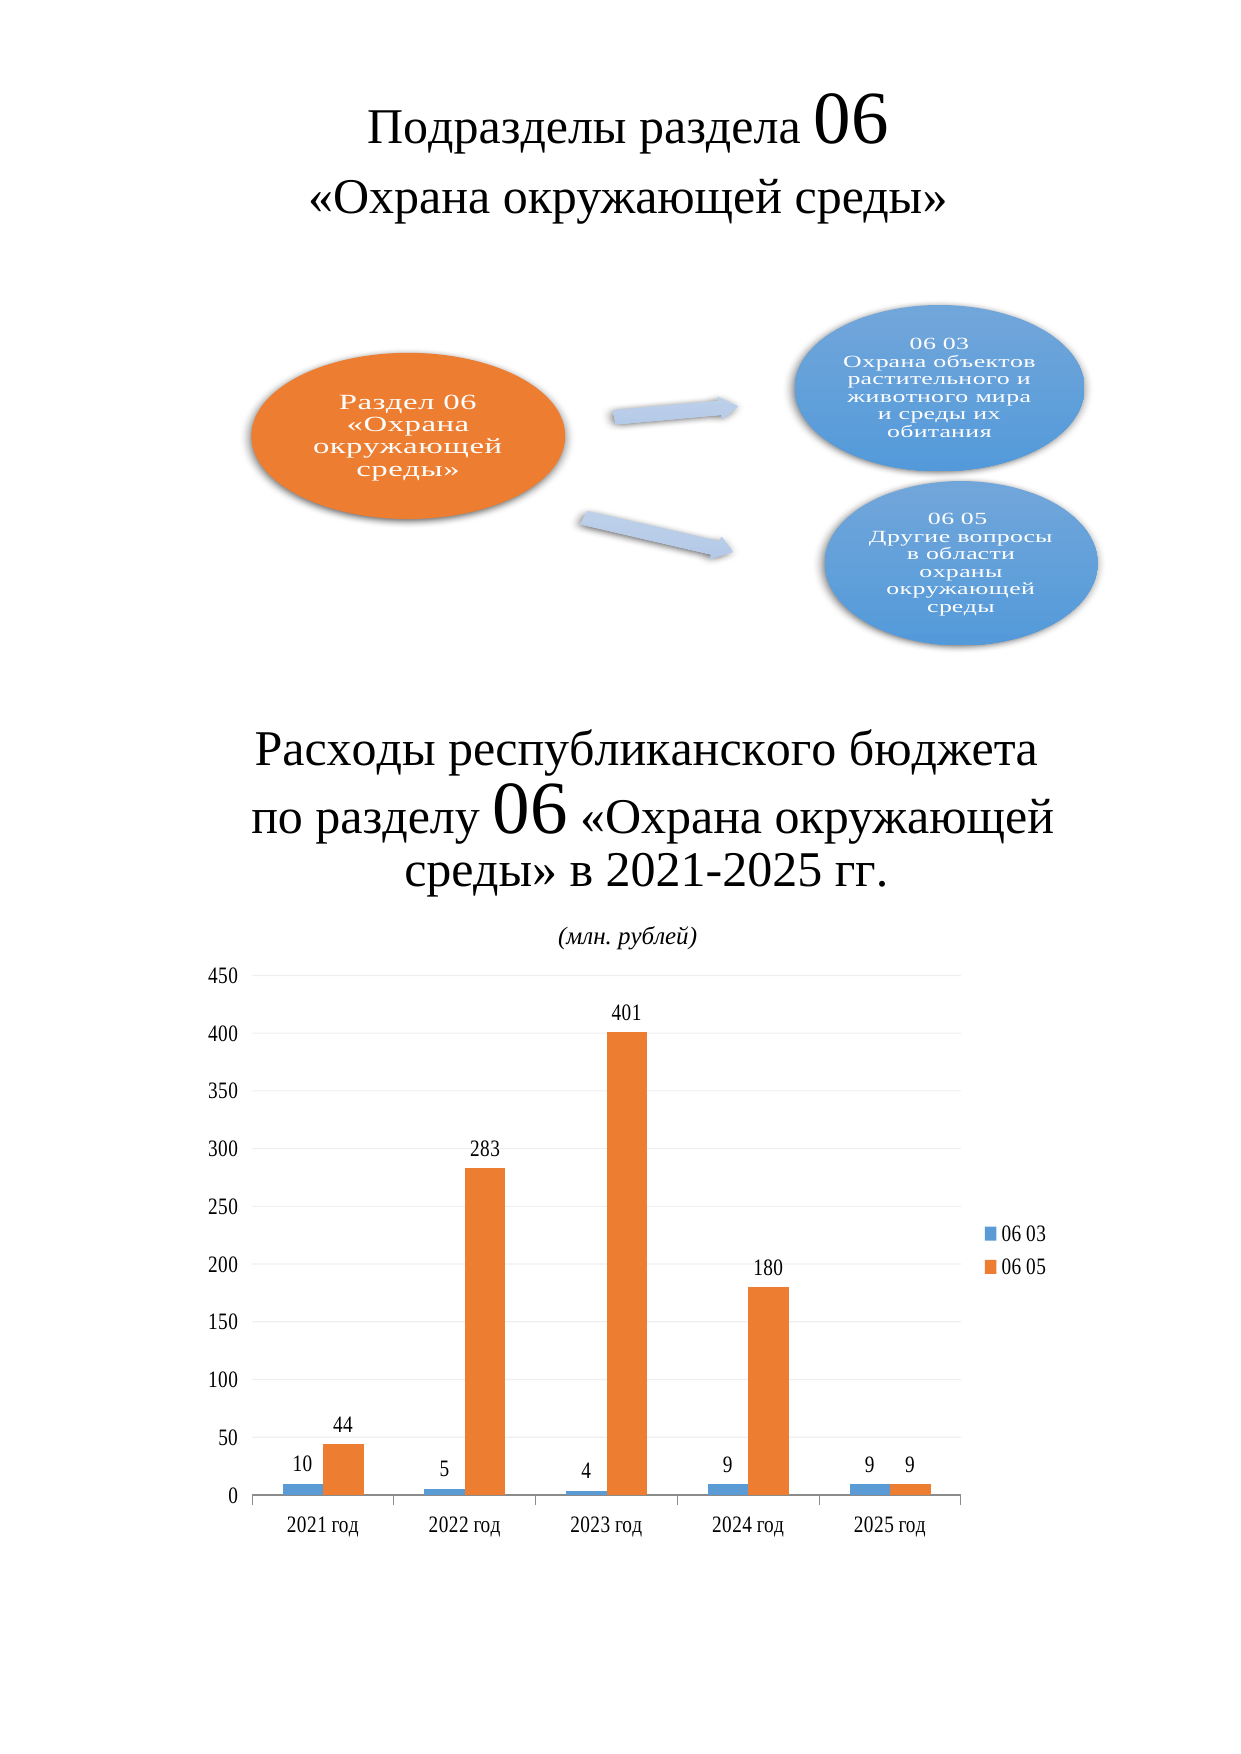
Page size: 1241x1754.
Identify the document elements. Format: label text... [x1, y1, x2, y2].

text (млн. рублей) [177, 921, 1078, 1550]
list Подразделы раздела 06 [177, 74, 1078, 160]
text Расходы республиканского бюджета [214, 726, 1078, 775]
list «Охрана окружающей среды» [177, 167, 1078, 224]
text по разделу 06 «Охрана окружающей среды» в 2021-2025 гг. [214, 775, 1078, 897]
